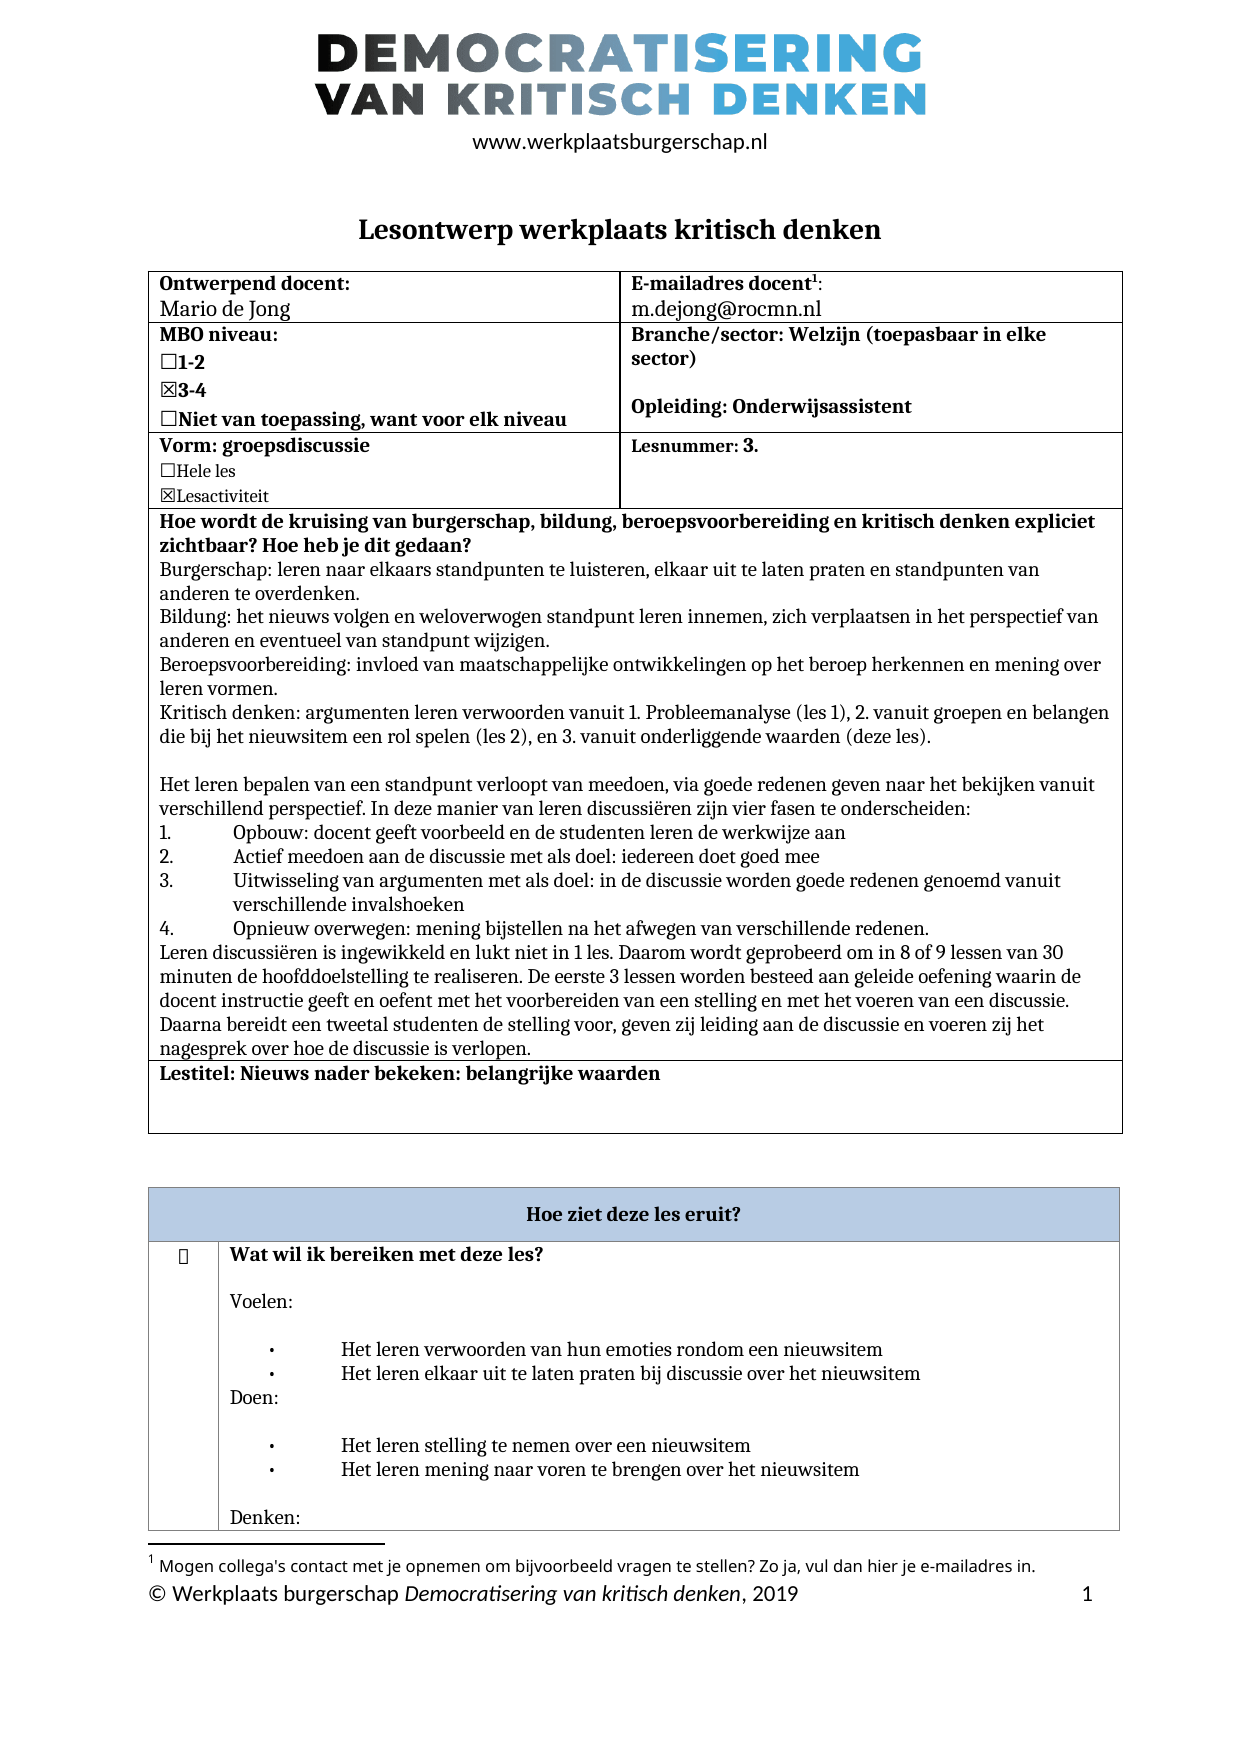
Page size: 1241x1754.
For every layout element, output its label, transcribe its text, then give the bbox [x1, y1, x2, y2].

table_cell  [149, 1242, 218, 1530]
table_header E-mailadres docent: [621, 272, 1122, 322]
picture [314, 31, 928, 120]
table_cell Branche/sector: ) Opleiding: [621, 323, 1122, 432]
table_cell Hoe wordt de kruising van burgerschap, bildung, beroepsvoorbereiding en kritisch denken expliciet zichtbaar? Hoe heb je dit gedaan? Burgerschap: leren naar elkaars standpunten te luisteren, elkaar uit te laten praten en standpunten van anderen te overdenken. Bildung: het nieuws volgen en weloverwogen standpunt leren innemen, zich verplaatsen in het perspectief van anderen en eventueel van standpunt wijzigen. Beroepsvoorbereiding: invloed van maatschappelijke ontwikkelingen op het beroep herkennen en mening over leren vormen. Kritisch denken: argumenten leren verwoorden vanuit 1. Probleemanalyse (les 1), 2. vanuit groepen en belangen die bij het nieuwsitem een rol spelen (les 2), en 3. vanuit onderliggende waarden (deze les). Het leren bepalen van een standpunt verloopt van meedoen, via goede redenen geven naar het bekijken vanuit verschillend perspectief. In deze manier van leren discussiëren zijn vier fasen te onderscheiden: 1. Opbouw: docent geeft voorbeeld en de studenten leren de werkwijze aan 2. Actief meedoen aan de discussie met als doel: iedereen doet goed mee 3. Uitwisseling van argumenten met als doel: in de discussie worden goede redenen genoemd vanuit verschillende invalshoeken 4. Opnieuw overwegen: mening bijstellen na het afwegen van verschillende redenen. Leren discussiëren is ingewikkeld en lukt niet in 1 les. Daarom wordt geprobeerd om in 8 of 9 lessen van 30 minuten de hoofddoelstelling te realiseren. De eerste 3 lessen worden besteed aan geleide oefening waarin de docent instructie geeft en oefent met het voorbereiden van een stelling en met het voeren van een discussie. Daarna bereidt een tweetal studenten de stelling voor, geven zij leiding aan de discussie en voeren zij het nagesprek over hoe de discussie is verlopen. [149, 509, 1122, 1060]
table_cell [219, 1242, 1119, 1530]
table_cell Vorm: Hele les Lesactiviteit [149, 433, 619, 508]
text Lesontwerp werkplaats kritisch denken [148, 213, 1093, 247]
table_cell Lesnummer: [621, 433, 1122, 508]
table_cell Lestitel: [149, 1061, 1122, 1133]
table_cell MBO niveau: 1-2 3-4 Niet van toepassing, want voor elk niveau [149, 323, 619, 432]
table_header Ontwerpend docent: [149, 272, 619, 322]
table_header Hoe ziet deze les eruit? [149, 1188, 1119, 1241]
